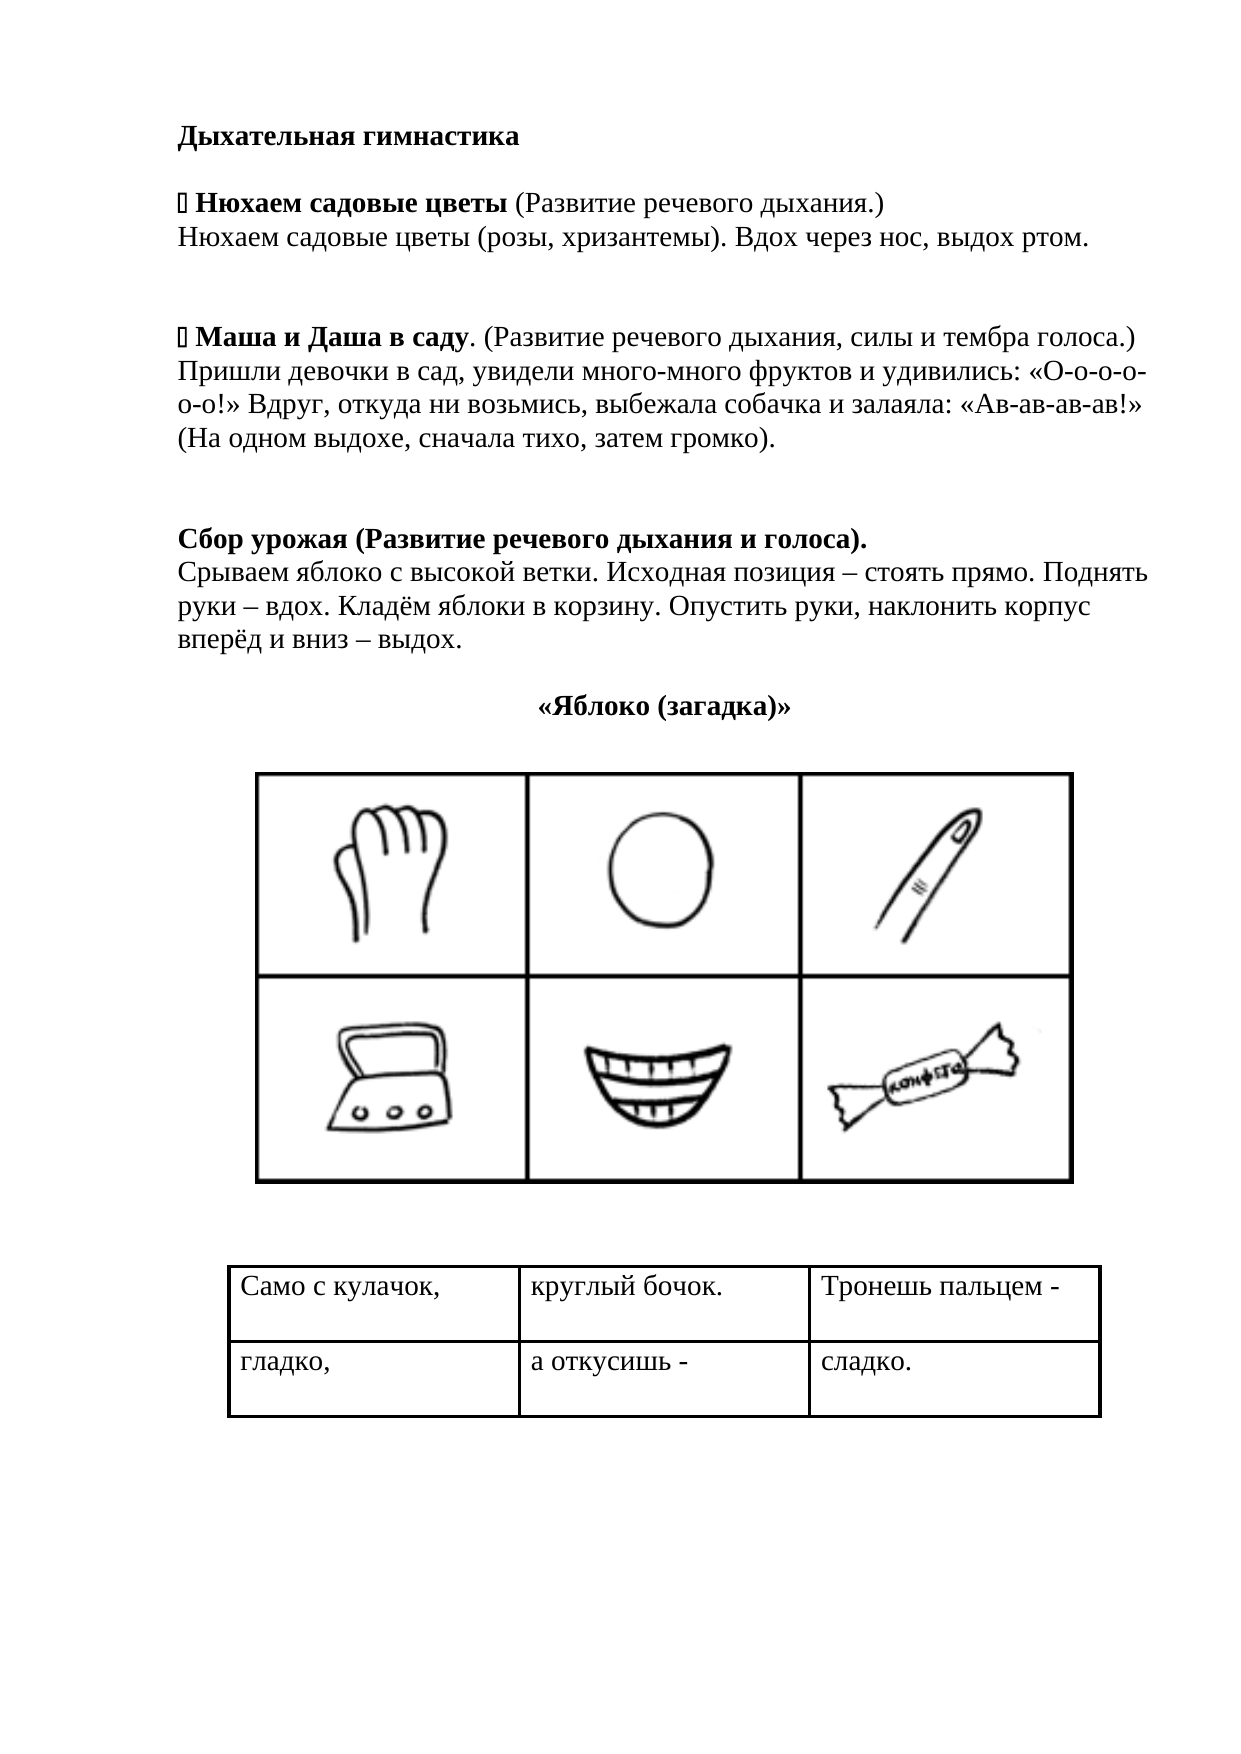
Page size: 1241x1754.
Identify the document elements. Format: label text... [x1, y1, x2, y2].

table_cell сладко. [811, 1343, 1098, 1415]
table_header круглый бочок. [521, 1268, 808, 1340]
text Нюхаем садовые цветы (розы, хризантемы). Вдох через нос, выдох ртом. [177, 219, 1152, 252]
text Срываем яблоко с высокой ветки. Исходная позиция – стоять прямо. Поднять руки – вдох. Кладём яблоки в корзину. Опустить руки, наклонить корпус вперёд и вниз – выдох. [177, 554, 1152, 655]
text Дыхательная гимнастика [177, 118, 1152, 152]
table_cell гладко, [231, 1343, 518, 1415]
text Пришли девочки в сад, увидели много-много фруктов и удивились: «О-о-о-о-о-о!» Вдруг, откуда ни возьмись, выбежала собачка и залаяла: «Ав-ав-ав-ав!» (На одном выдохе, сначала тихо, затем громко). [177, 353, 1152, 454]
table_header Тронешь пальцем - [811, 1268, 1098, 1340]
text Сбор урожая (Развитие речевого дыхания и голоса). [177, 521, 1152, 554]
picture [255, 772, 1074, 1184]
text Маша и Даша в саду. (Развитие речевого дыхания, силы и тембра голоса.) [177, 319, 1152, 353]
table_header Само с кулачок, [231, 1268, 518, 1340]
table_cell а откусишь - [521, 1343, 808, 1415]
text «Яблоко (загадка)» [177, 688, 1152, 722]
text Нюхаем садовые цветы (Развитие речевого дыхания.) [177, 185, 1152, 219]
